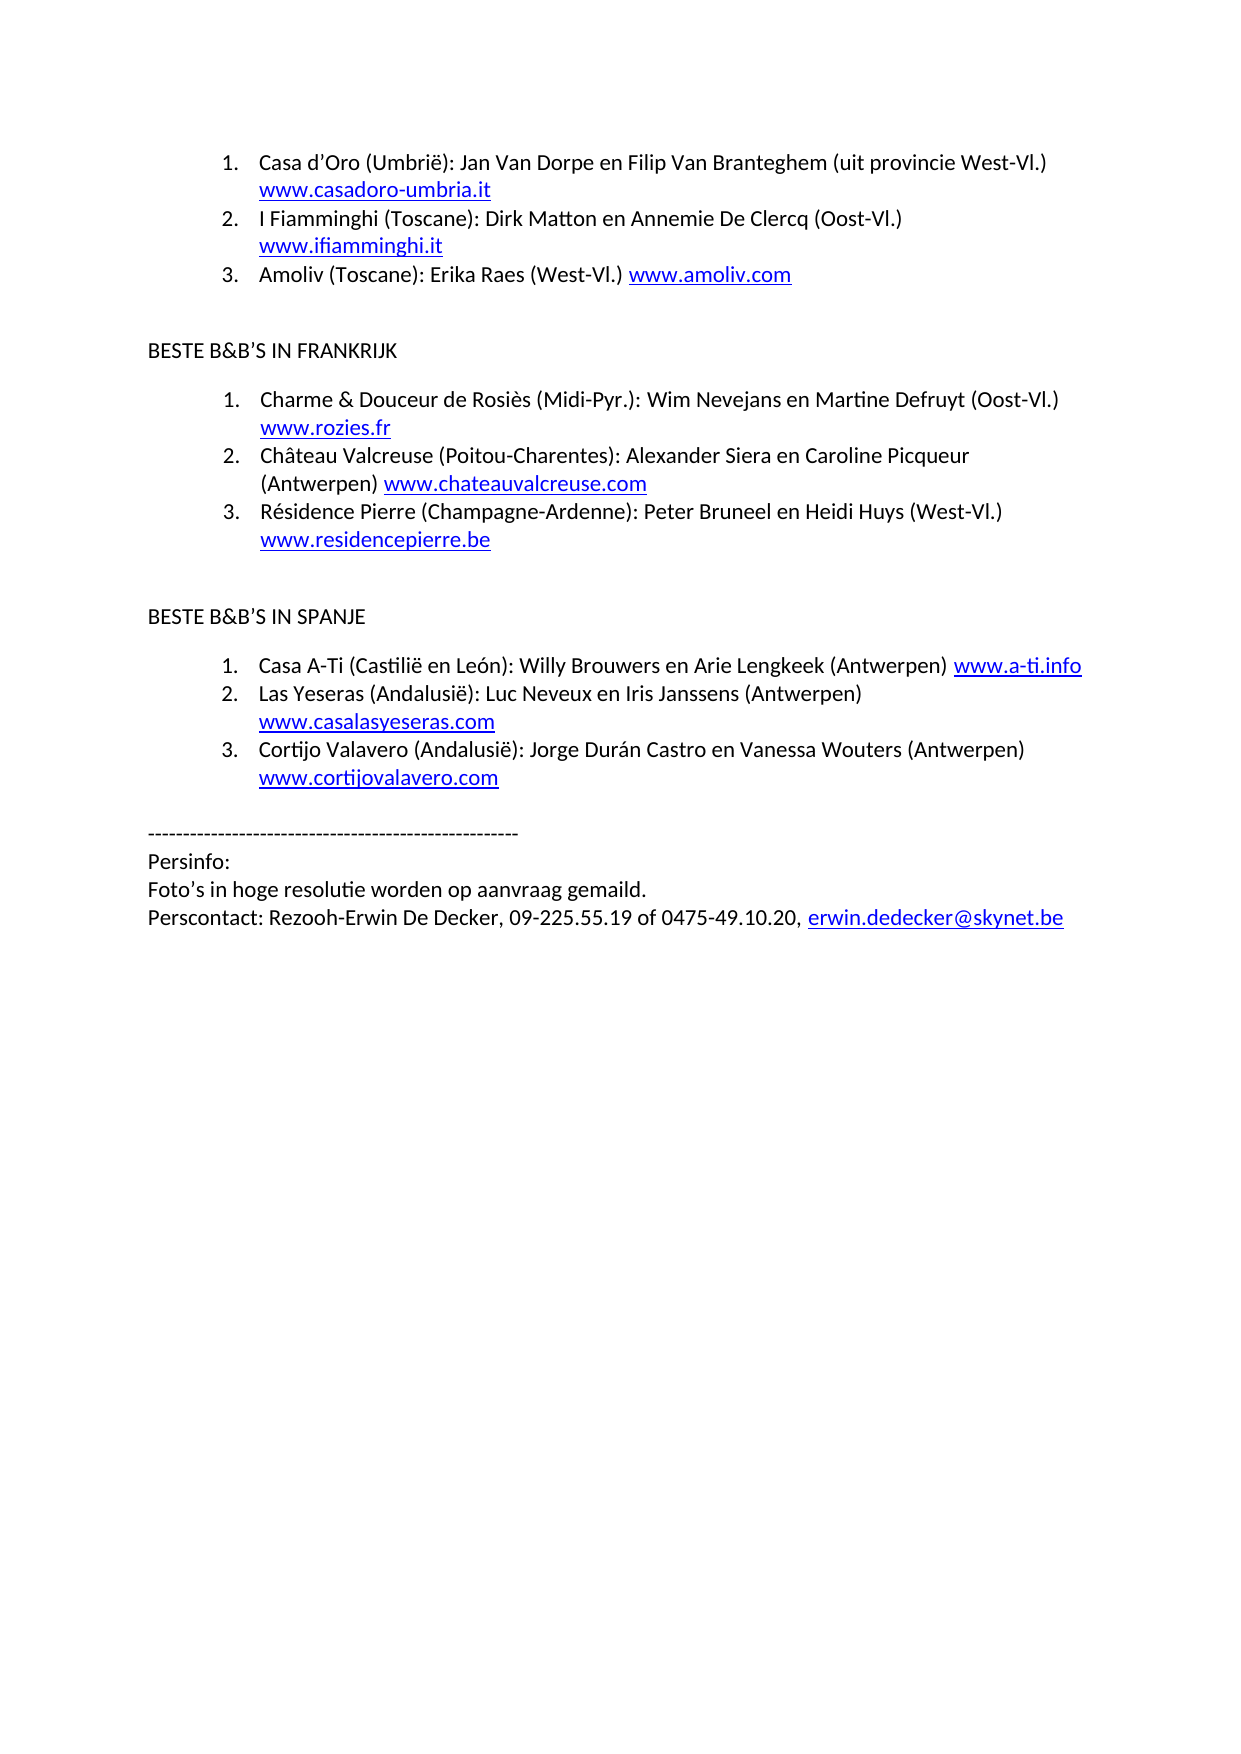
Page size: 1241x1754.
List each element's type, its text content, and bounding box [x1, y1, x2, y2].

list Château Valcreuse (Poitou-Charentes): Alexander Siera en Caroline Picqueur (Antwerpen) www.chateauvalcreuse.com [223, 441, 1093, 497]
list Cortijo Valavero (Andalusië): Jorge Durán Castro en Vanessa Wouters (Antwerpen) www.cortijovalavero.com [221, 735, 1093, 791]
text ----------------------------------------------------- [148, 819, 1093, 847]
text BESTE B&B’S IN SPANJE [148, 602, 1093, 630]
list Casa d’Oro (Umbrië): Jan Van Dorpe en Filip Van Branteghem (uit provincie West-Vl.) www.casadoro-umbria.it [221, 148, 1093, 204]
list I Fiamminghi (Toscane): Dirk Matton en Annemie De Clercq (Oost-Vl.) www.ifiamminghi.it [221, 204, 1093, 260]
list Casa A-Ti (Castilië en León): Willy Brouwers en Arie Lengkeek (Antwerpen) www.a-ti.info [221, 651, 1093, 679]
list Amoliv (Toscane): Erika Raes (West-Vl.) www.amoliv.com [221, 260, 1093, 288]
text Persinfo: [148, 847, 1093, 875]
text Foto’s in hoge resolutie worden op aanvraag gemaild. [148, 875, 1093, 903]
list Charme & Douceur de Rosiès (Midi-Pyr.): Wim Nevejans en Martine Defruyt (Oost-Vl.) www.rozies.fr [223, 385, 1093, 441]
text Perscontact: Rezooh-Erwin De Decker, 09-225.55.19 of 0475-49.10.20, erwin.dedecker@skynet.be [148, 903, 1093, 931]
text BESTE B&B’S IN FRANKRIJK [148, 337, 1093, 364]
list Las Yeseras (Andalusië): Luc Neveux en Iris Janssens (Antwerpen) www.casalasyeseras.com [221, 679, 1093, 735]
list Résidence Pierre (Champagne-Ardenne): Peter Bruneel en Heidi Huys (West-Vl.) www.residencepierre.be [223, 497, 1093, 553]
